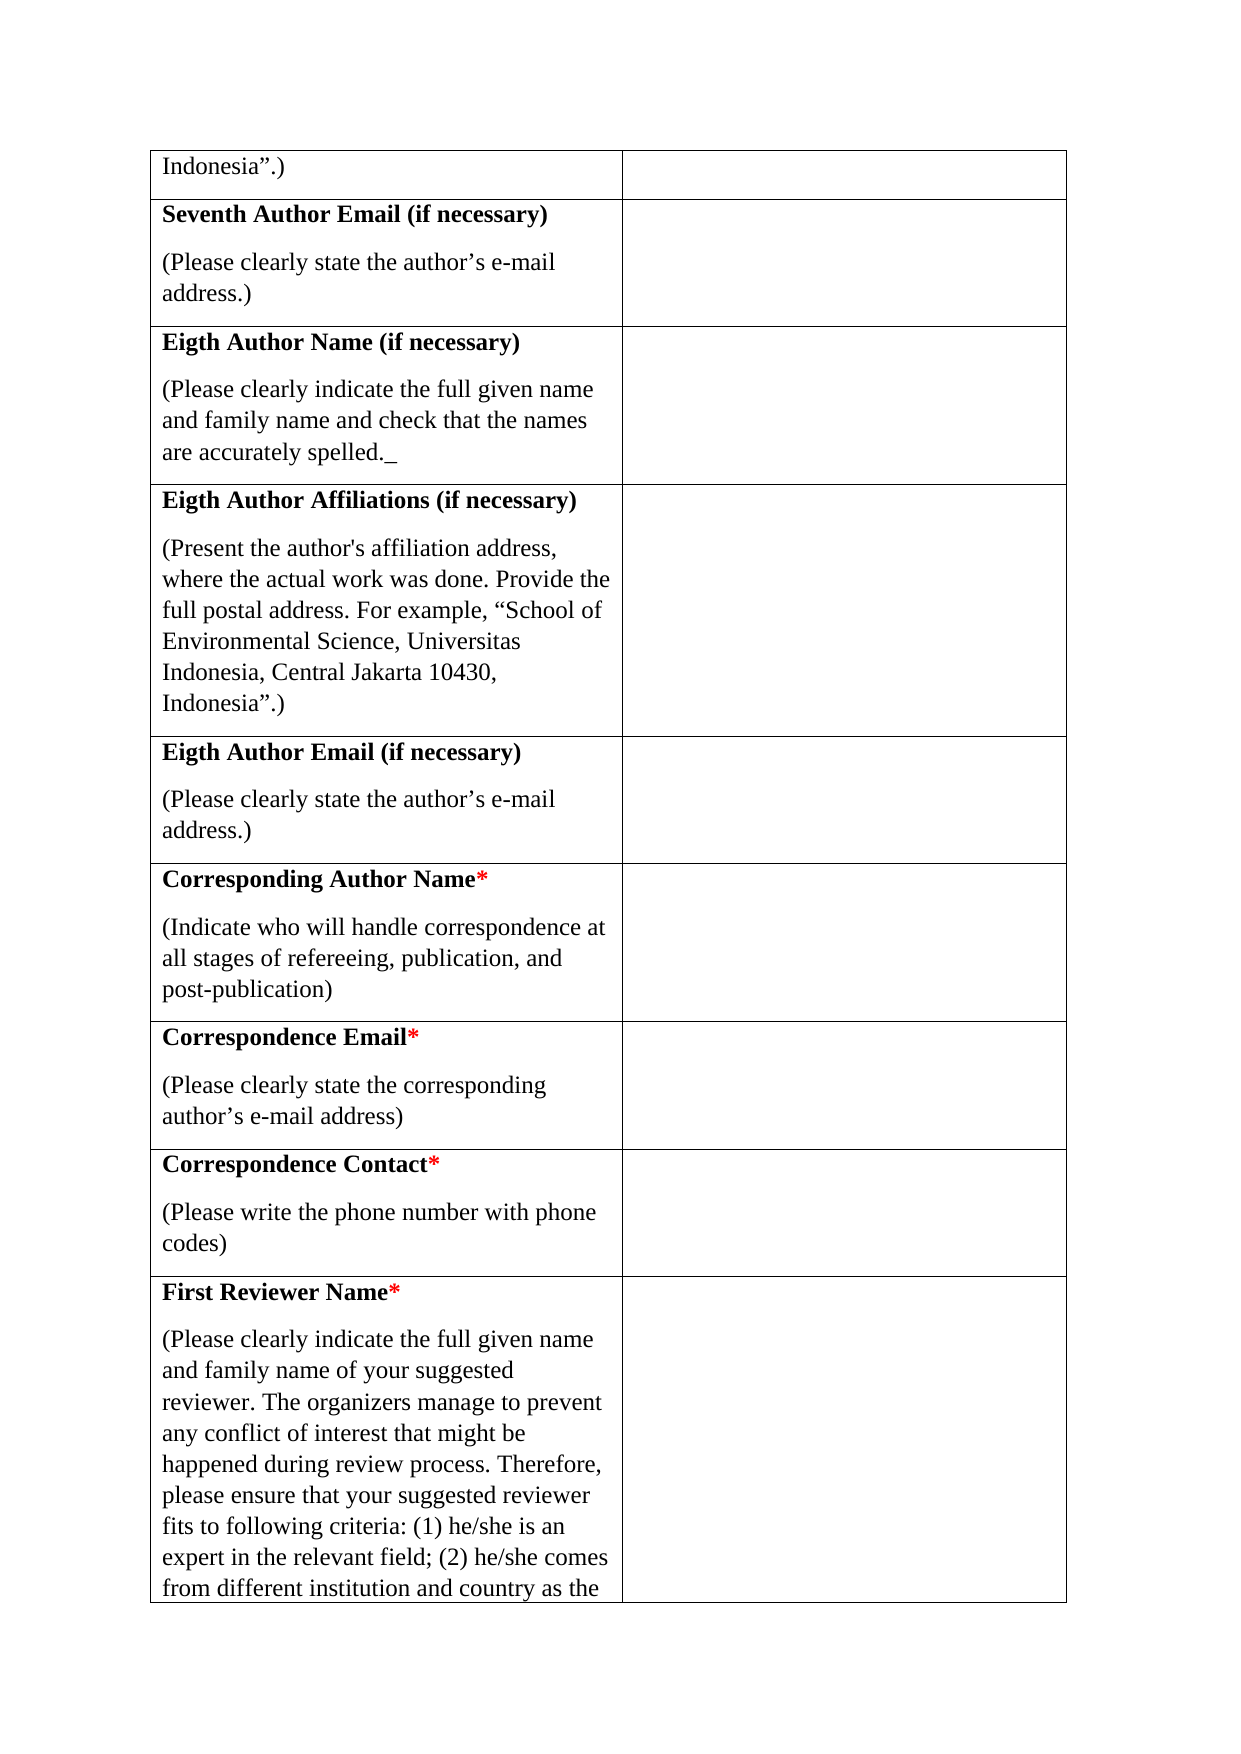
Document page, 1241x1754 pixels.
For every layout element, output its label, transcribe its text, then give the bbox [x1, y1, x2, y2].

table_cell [151, 1277, 622, 1602]
table_cell Eigth Author Name (if necessary) (Please clearly indicate the full given name and family name and check that the names are accurately spelled._ [151, 327, 622, 484]
table_cell [623, 864, 1066, 1021]
table_cell [623, 1277, 1066, 1602]
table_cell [151, 151, 622, 198]
table_cell [623, 1150, 1066, 1276]
table_cell [623, 327, 1066, 484]
table_cell [623, 1022, 1066, 1148]
table_cell Eigth Author Affiliations (if necessary) (Present the author's affiliation address, where the actual work was done. Provide the full postal address. For example, “School of Environmental Science, Universitas Indonesia, Central Jakarta 10430, Indonesia”.) [151, 485, 622, 736]
table_cell [623, 200, 1066, 326]
table_cell [623, 737, 1066, 863]
table_cell Correspondence Contact* (Please write the phone number with phone codes) [151, 1150, 622, 1276]
table_cell [623, 151, 1066, 198]
table_cell Correspondence Email* (Please clearly state the corresponding author’s e-mail address) [151, 1022, 622, 1148]
table_cell Corresponding Author Name* (Indicate who will handle correspondence at all stages of refereeing, publication, and post-publication) [151, 864, 622, 1021]
table_cell Seventh Author Email (if necessary) (Please clearly state the author’s e-mail address.) [151, 200, 622, 326]
table_cell [623, 485, 1066, 736]
table_cell Eigth Author Email (if necessary) (Please clearly state the author’s e-mail address.) [151, 737, 622, 863]
